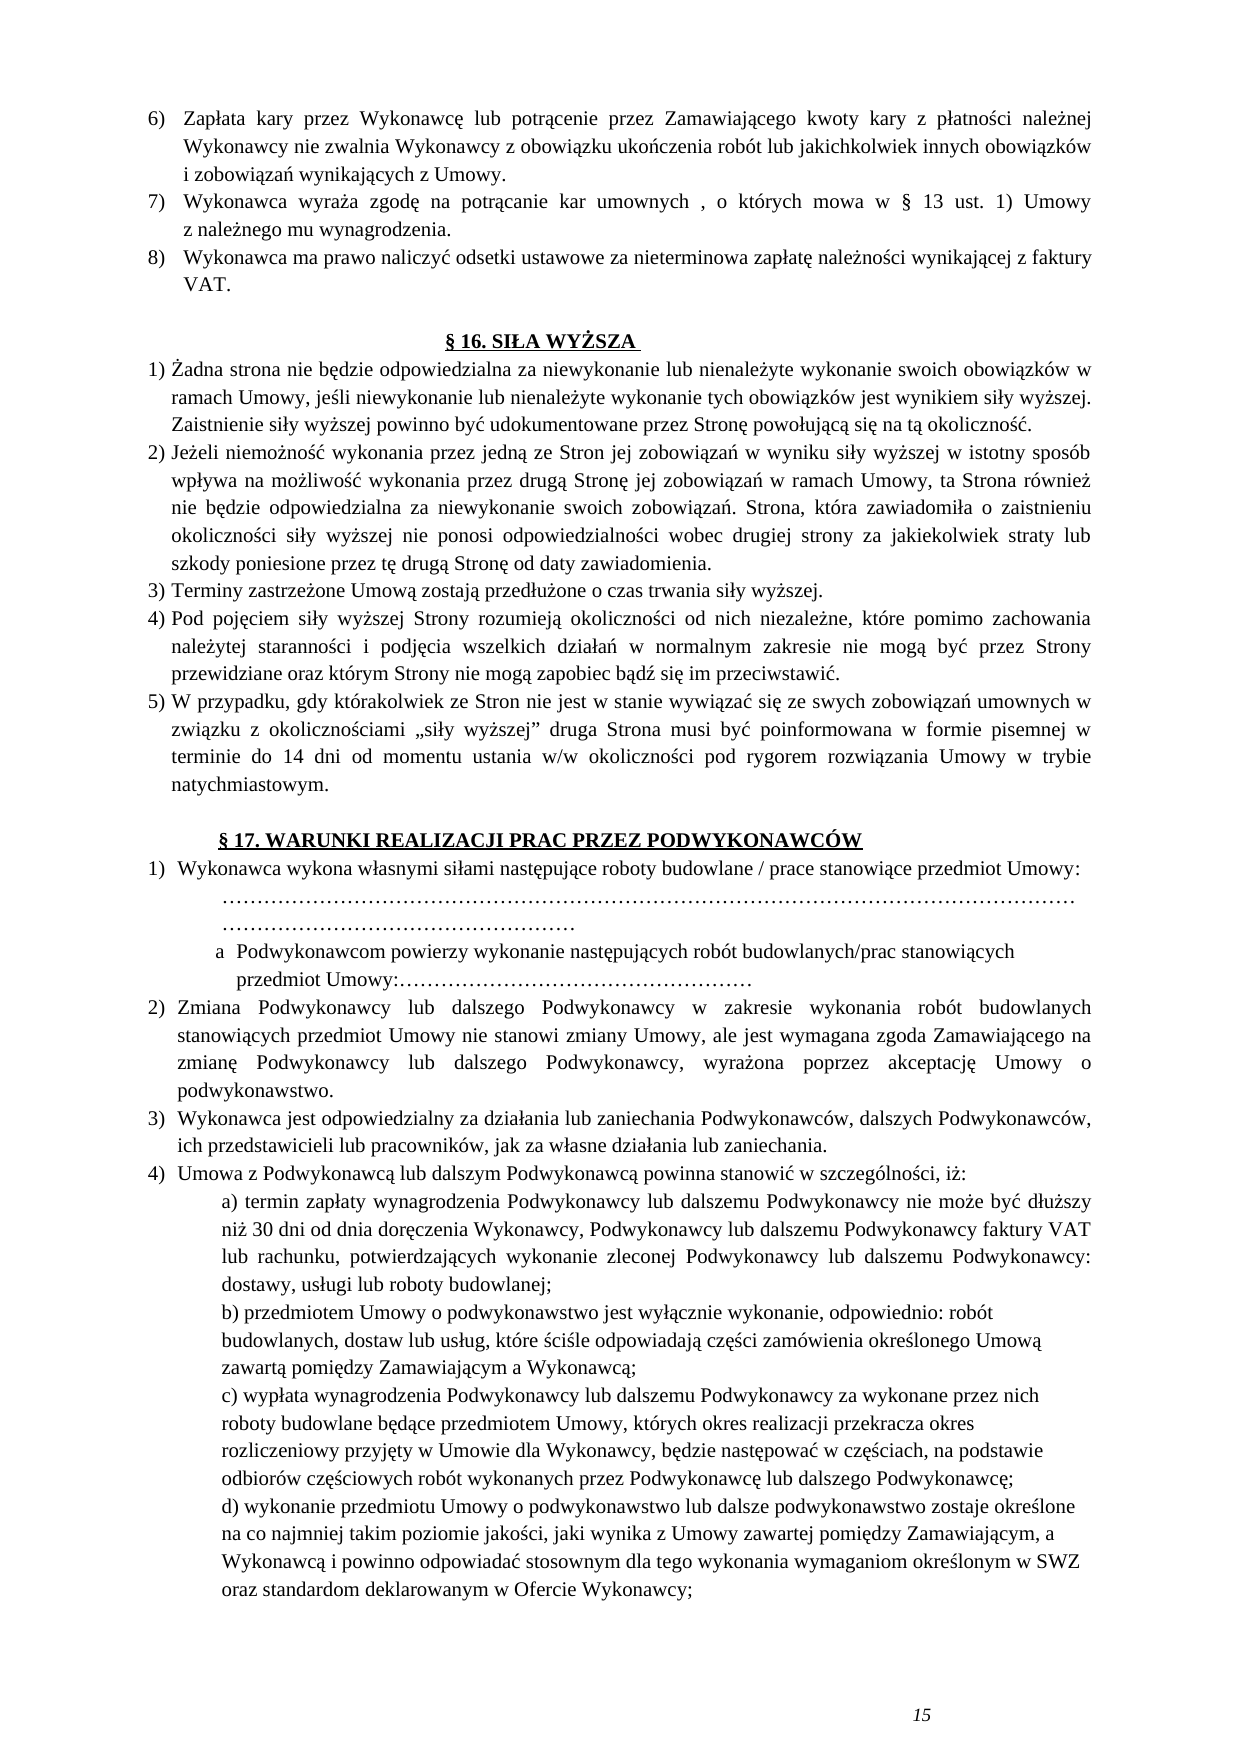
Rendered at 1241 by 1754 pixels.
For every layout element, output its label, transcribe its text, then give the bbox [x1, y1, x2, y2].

list Pod pojęciem siły wyższej Strony rozumieją okoliczności od nich niezależne, które pomimo zachowania należytej staranności i podjęcia wszelkich działań w normalnym zakresie nie mogą być przez Strony przewidziane oraz którym Strony nie mogą zapobiec bądź się im przeciwstawić. [148, 606, 1093, 685]
list Jeżeli niemożność wykonania przez jedną ze Stron jej zobowiązań w wyniku siły wyższej w istotny sposób wpływa na możliwość wykonania przez drugą Stronę jej zobowiązań w ramach Umowy, ta Strona również nie będzie odpowiedzialna za niewykonanie swoich zobowiązań. Strona, która zawiadomiła o zaistnieniu okoliczności siły wyższej nie ponosi odpowiedzialności wobec drugiej strony za jakiekolwiek straty lub szkody poniesione przez tę drugą Stronę od daty zawiadomienia. [148, 440, 1093, 574]
list Podwykonawcom powierzy wykonanie następujących robót budowlanych/prac stanowiących przedmiot Umowy:…………………………………………… [215, 939, 1092, 991]
list W przypadku, gdy którakolwiek ze Stron nie jest w stanie wywiązać się ze swych zobowiązań umownych w związku z okolicznościami „siły wyższej” druga Strona musi być poinformowana w formie pisemnej w terminie do 14 dni od momentu ustania w/w okoliczności pod rygorem rozwiązania Umowy w trybie natychmiastowym. [148, 689, 1093, 796]
list Terminy zastrzeżone Umową zostają przedłużone o czas trwania siły wyższej. [148, 578, 1093, 602]
text c) wypłata wynagrodzenia Podwykonawcy lub dalszemu Podwykonawcy za wykonane przez nich roboty budowlane będące przedmiotem Umowy, których okres realizacji przekracza okres rozliczeniowy przyjęty w Umowie dla Wykonawcy, będzie następować w częściach, na podstawie odbiorów częściowych robót wykonanych przez Podwykonawcę lub dalszego Podwykonawcę; [221, 1383, 1092, 1490]
list Wykonawca wykona własnymi siłami następujące roboty budowlane / prace stanowiące przedmiot Umowy: [148, 856, 1093, 880]
list Umowa z Podwykonawcą lub dalszym Podwykonawcą powinna stanowić w szczególności, iż: [148, 1161, 1093, 1185]
list Żadna strona nie będzie odpowiedzialna za niewykonanie lub nienależyte wykonanie swoich obowiązków w ramach Umowy, jeśli niewykonanie lub nienależyte wykonanie tych obowiązków jest wynikiem siły wyższej. Zaistnienie siły wyższej powinno być udokumentowane przez Stronę powołującą się na tą okoliczność. [148, 357, 1093, 436]
subtitle § 16. SIŁA WYŻSZA [148, 329, 933, 353]
text a) termin zapłaty wynagrodzenia Podwykonawcy lub dalszemu Podwykonawcy nie może być dłuższy niż 30 dni od dnia doręczenia Wykonawcy, Podwykonawcy lub dalszemu Podwykonawcy faktury VAT lub rachunku, potwierdzających wykonanie zleconej Podwykonawcy lub dalszemu Podwykonawcy: dostawy, usługi lub roboty budowlanej; [221, 1189, 1092, 1296]
list Zmiana Podwykonawcy lub dalszego Podwykonawcy w zakresie wykonania robót budowlanych stanowiących przedmiot Umowy nie stanowi zmiany Umowy, ale jest wymagana zgoda Zamawiającego na zmianę Podwykonawcy lub dalszego Podwykonawcy, wyrażona poprzez akceptację Umowy o podwykonawstwo. [148, 995, 1093, 1102]
list Wykonawca wyraża zgodę na potrącanie kar umownych , o których mowa w § 13 ust. 1) Umowy z należnego mu wynagrodzenia. [148, 189, 1093, 241]
text d) wykonanie przedmiotu Umowy o podwykonawstwo lub dalsze podwykonawstwo zostaje określone na co najmniej takim poziomie jakości, jaki wynika z Umowy zawartej pomiędzy Zamawiającym, a Wykonawcą i powinno odpowiadać stosownym dla tego wykonania wymaganiom określonym w SWZ oraz standardom deklarowanym w Ofercie Wykonawcy; [221, 1494, 1092, 1601]
list Wykonawca jest odpowiedzialny za działania lub zaniechania Podwykonawców, dalszych Podwykonawców, ich przedstawicieli lub pracowników, jak za własne działania lub zaniechania. [148, 1106, 1093, 1157]
list Zapłata kary przez Wykonawcę lub potrącenie przez Zamawiającego kwoty kary z płatności należnej Wykonawcy nie zwalnia Wykonawcy z obowiązku ukończenia robót lub jakichkolwiek innych obowiązków i zobowiązań wynikających z Umowy. [148, 106, 1093, 186]
text ………………………………………………………………………………………………………………………………………………………… [221, 884, 1092, 935]
text b) przedmiotem Umowy o podwykonawstwo jest wyłącznie wykonanie, odpowiednio: robót budowlanych, dostaw lub usług, które ściśle odpowiadają części zamówienia określonego Umową zawartą pomiędzy Zamawiającym a Wykonawcą; [221, 1300, 1092, 1379]
list Wykonawca ma prawo naliczyć odsetki ustawowe za nieterminowa zapłatę należności wynikającej z faktury VAT. [148, 245, 1093, 296]
subtitle § 17. WARUNKI REALIZACJI PRAC PRZEZ PODWYKONAWCÓW [148, 828, 933, 852]
